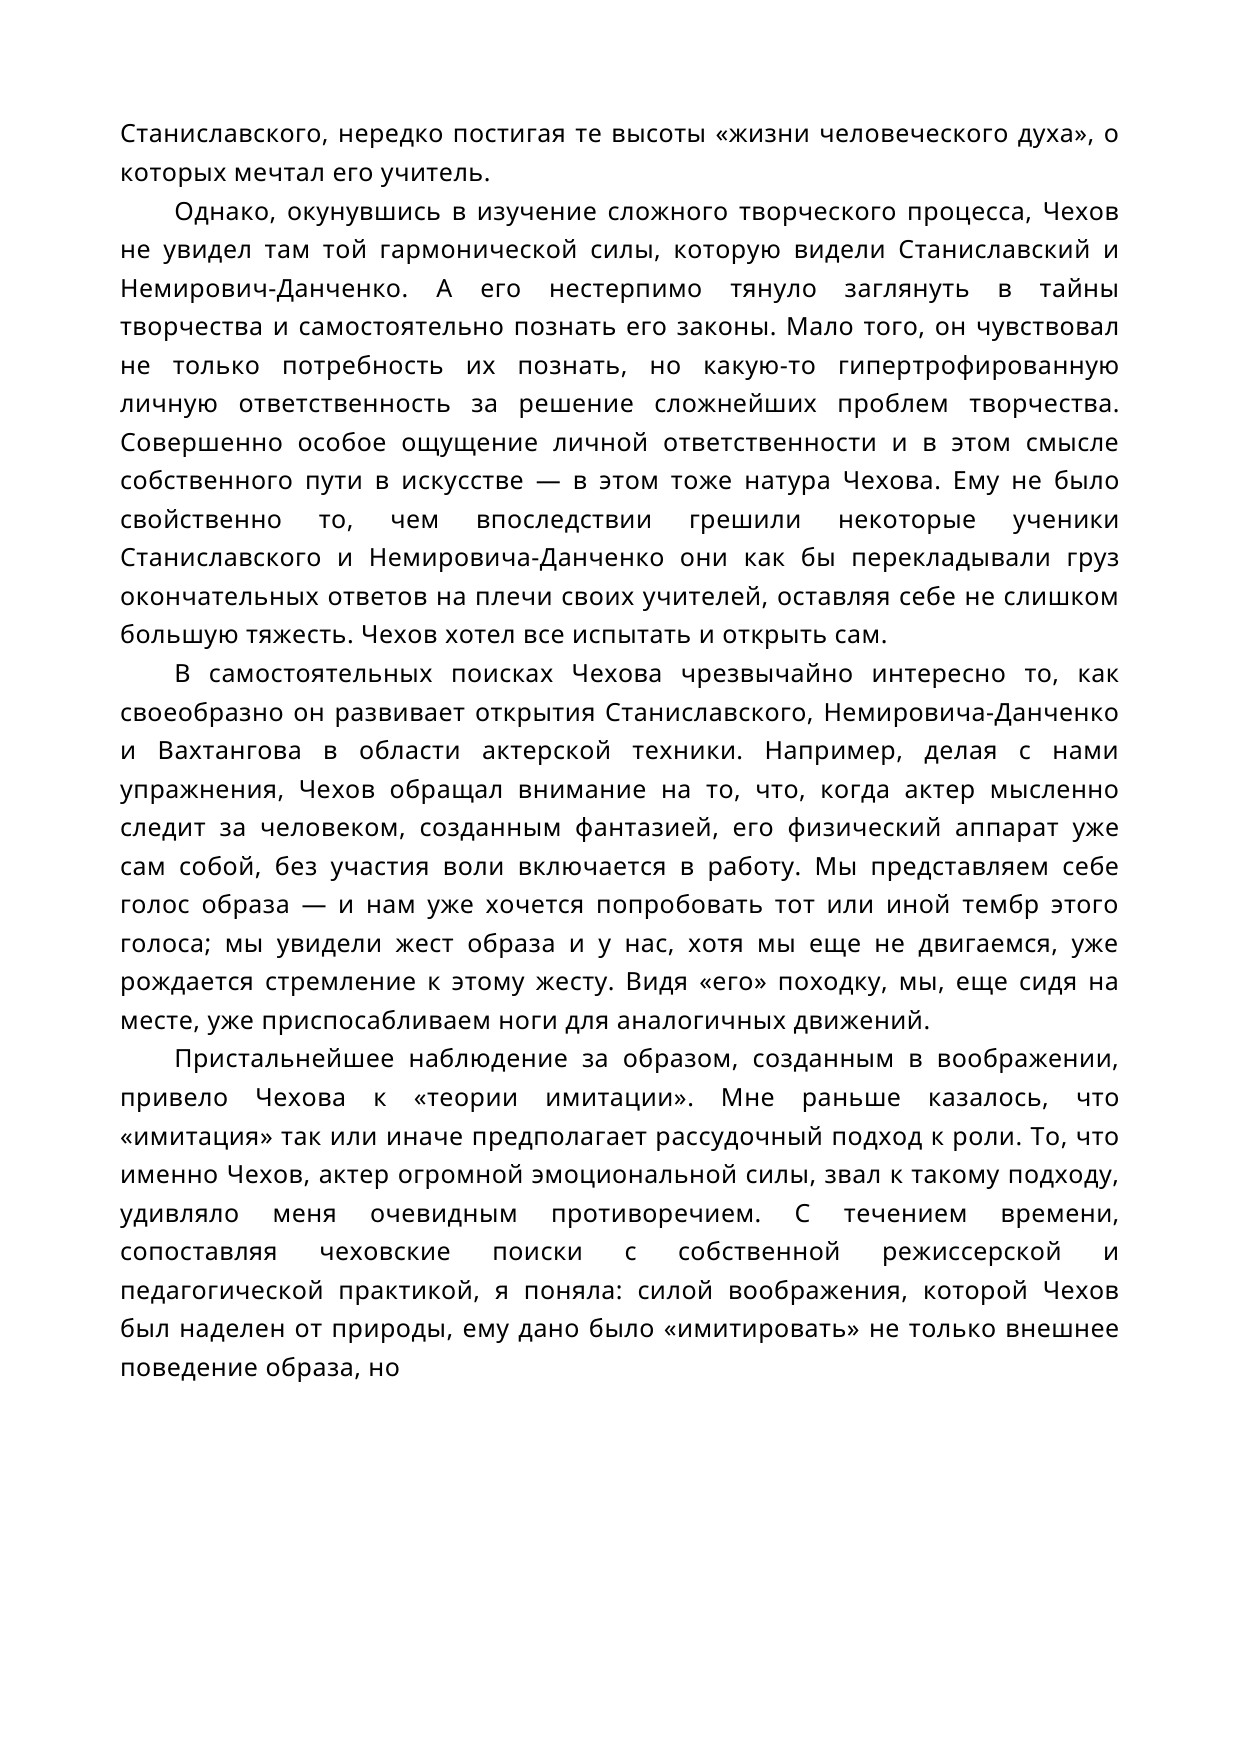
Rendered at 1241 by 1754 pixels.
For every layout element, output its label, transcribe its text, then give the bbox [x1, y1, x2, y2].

text Пристальнейшее наблюдение за образом, созданным в воображении, привело Чехова к «теории имитации». Мне раньше казалось, что «имитация» так или иначе предполагает рассудочный подход к роли. То, что именно Чехов, актер огромной эмоциональной силы, звал к такому подходу, удивляло меня очевидным противоречием. С течением времени, сопоставляя чеховские поиски с собственной режиссерской и педагогической практикой, я поняла: силой воображения, которой Чехов был наделен от природы, ему дано было «имитировать» не только внешнее поведение образа, но [120, 1037, 1121, 1384]
text Станиславского, нередко постигая те высоты «жизни человеческого духа», о которых мечтал его учитель. [120, 112, 1121, 189]
text В самостоятельных поисках Чехова чрезвычайно интересно то, как своеобразно он развивает открытия Станиславского, Немировича-Данченко и Вахтангова в области актерской техники. Например, делая с нами упражнения, Чехов обращал внимание на то, что, когда актер мысленно следит за человеком, созданным фантазией, его физический аппарат уже сам собой, без участия воли включается в работу. Мы представляем себе голос образа — и нам уже хочется попробовать тот или иной тембр этого голоса; мы увидели жест образа и у нас, хотя мы еще не двигаемся, уже рождается стремление к этому жесту. Видя «его» походку, мы, еще сидя на месте, уже приспосабливаем ноги для аналогичных движений. [120, 652, 1121, 1037]
text Однако, окунувшись в изучение сложного творческого процесса, Чехов не увидел там той гармонической силы, которую видели Станиславский и Немирович-Данченко. А его нестерпимо тянуло заглянуть в тайны творчества и самостоятельно познать его законы. Мало того, он чувствовал не только потребность их познать, но какую-то гипертрофированную личную ответственность за решение сложнейших проблем творчества. Совершенно особое ощущение личной ответственности и в этом смысле собственного пути в искусстве — в этом тоже натура Чехова. Ему не было свойственно то, чем впоследствии грешили некоторые ученики Станиславского и Немировича-Данченко они как бы перекладывали груз окончательных ответов на плечи своих учителей, оставляя себе не слишком большую тяжесть. Чехов хотел все испытать и открыть сам. [120, 189, 1121, 652]
